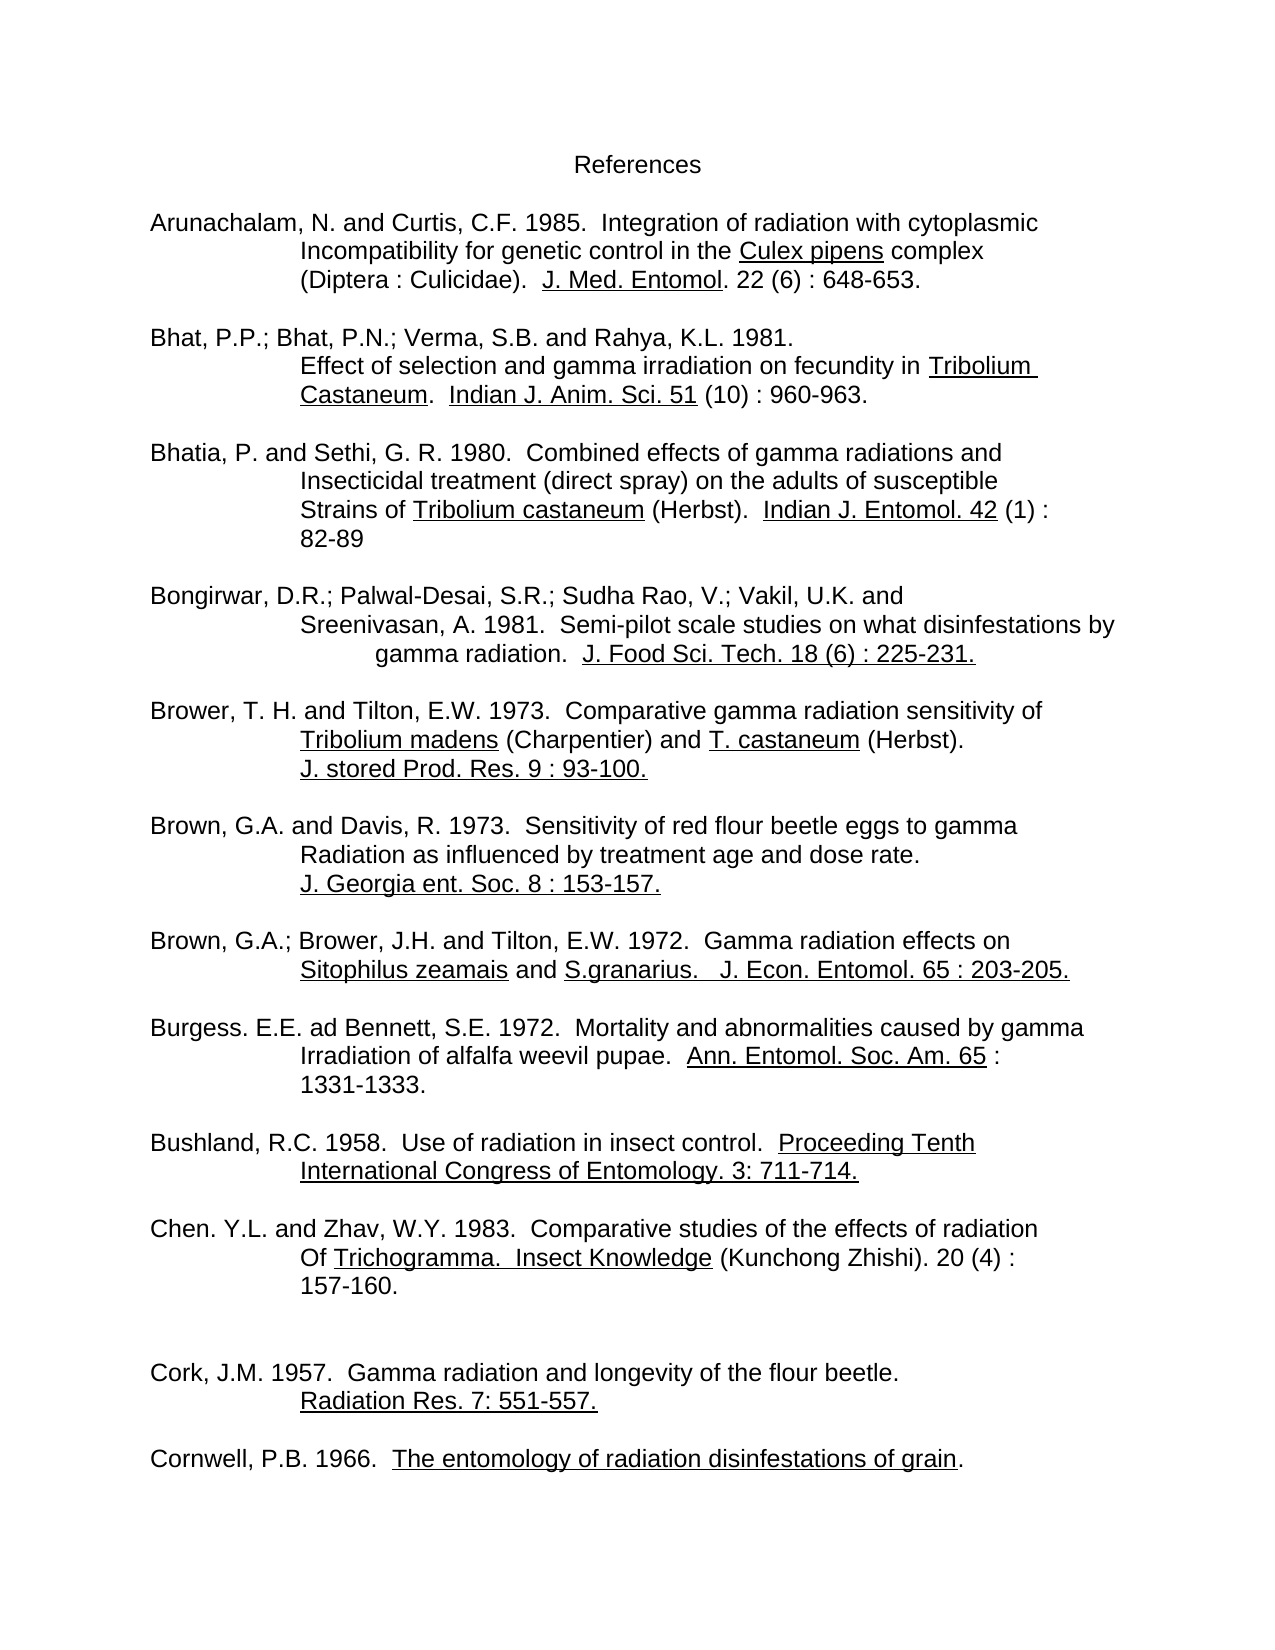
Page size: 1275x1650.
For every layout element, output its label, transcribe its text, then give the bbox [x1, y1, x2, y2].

text Insecticidal treatment (direct spray) on the adults of susceptible [150, 466, 1125, 495]
text Sreenivasan, A. 1981. Semi-pilot scale studies on what disinfestations by gamma radiation. J. Food Sci. Tech. 18 (6) : 225-231. [150, 610, 1125, 667]
text Radiation as influenced by treatment age and dose rate. [150, 840, 1125, 869]
text Castaneum. Indian J. Anim. Sci. 51 (10) : 960-963. [150, 380, 1125, 409]
text Cork, J.M. 1957. Gamma radiation and longevity of the flour beetle. [150, 1357, 1125, 1386]
text Incompatibility for genetic control in the Culex pipens complex [150, 236, 1125, 265]
text J. stored Prod. Res. 9 : 93-100. [150, 754, 1125, 782]
text J. Georgia ent. Soc. 8 : 153-157. [150, 869, 1125, 897]
text Chen. Y.L. and Zhav, W.Y. 1983. Comparative studies of the effects of radiation [150, 1214, 1125, 1242]
text Brown, G.A.; Brower, J.H. and Tilton, E.W. 1972. Gamma radiation effects on [150, 926, 1125, 955]
text Tribolium madens (Charpentier) and T. castaneum (Herbst). [150, 725, 1125, 754]
text Sitophilus zeamais and S.granarius. J. Econ. Entomol. 65 : 203-205. [150, 955, 1125, 984]
text Bushland, R.C. 1958. Use of radiation in insect control. Proceeding Tenth [150, 1127, 1125, 1156]
text Of Trichogramma. Insect Knowledge (Kunchong Zhishi). 20 (4) : [150, 1242, 1125, 1271]
text Radiation Res. 7: 551-557. [150, 1386, 1125, 1415]
text References [150, 150, 1125, 179]
text 82-89 [150, 524, 1125, 552]
text Bhatia, P. and Sethi, G. R. 1980. Combined effects of gamma radiations and [150, 437, 1125, 466]
text Burgess. E.E. ad Bennett, S.E. 1972. Mortality and abnormalities caused by gamma [150, 1012, 1125, 1041]
text Arunachalam, N. and Curtis, C.F. 1985. Integration of radiation with cytoplasmic [150, 207, 1125, 236]
text Bongirwar, D.R.; Palwal-Desai, S.R.; Sudha Rao, V.; Vakil, U.K. and [150, 581, 1125, 610]
text Effect of selection and gamma irradiation on fecundity in Tribolium [150, 351, 1125, 380]
text Brower, T. H. and Tilton, E.W. 1973. Comparative gamma radiation sensitivity of [150, 696, 1125, 725]
text 1331-1333. [150, 1070, 1125, 1099]
text (Diptera : Culicidae). J. Med. Entomol. 22 (6) : 648-653. [150, 265, 1125, 294]
text 157-160. [150, 1271, 1125, 1300]
text Bhat, P.P.; Bhat, P.N.; Verma, S.B. and Rahya, K.L. 1981. [150, 322, 1125, 351]
text Brown, G.A. and Davis, R. 1973. Sensitivity of red flour beetle eggs to gamma [150, 811, 1125, 840]
text Irradiation of alfalfa weevil pupae. Ann. Entomol. Soc. Am. 65 : [150, 1041, 1125, 1070]
text Cornwell, P.B. 1966. The entomology of radiation disinfestations of grain. [150, 1444, 1125, 1472]
text International Congress of Entomology. 3: 711-714. [150, 1156, 1125, 1185]
text Strains of Tribolium castaneum (Herbst). Indian J. Entomol. 42 (1) : [150, 495, 1125, 524]
